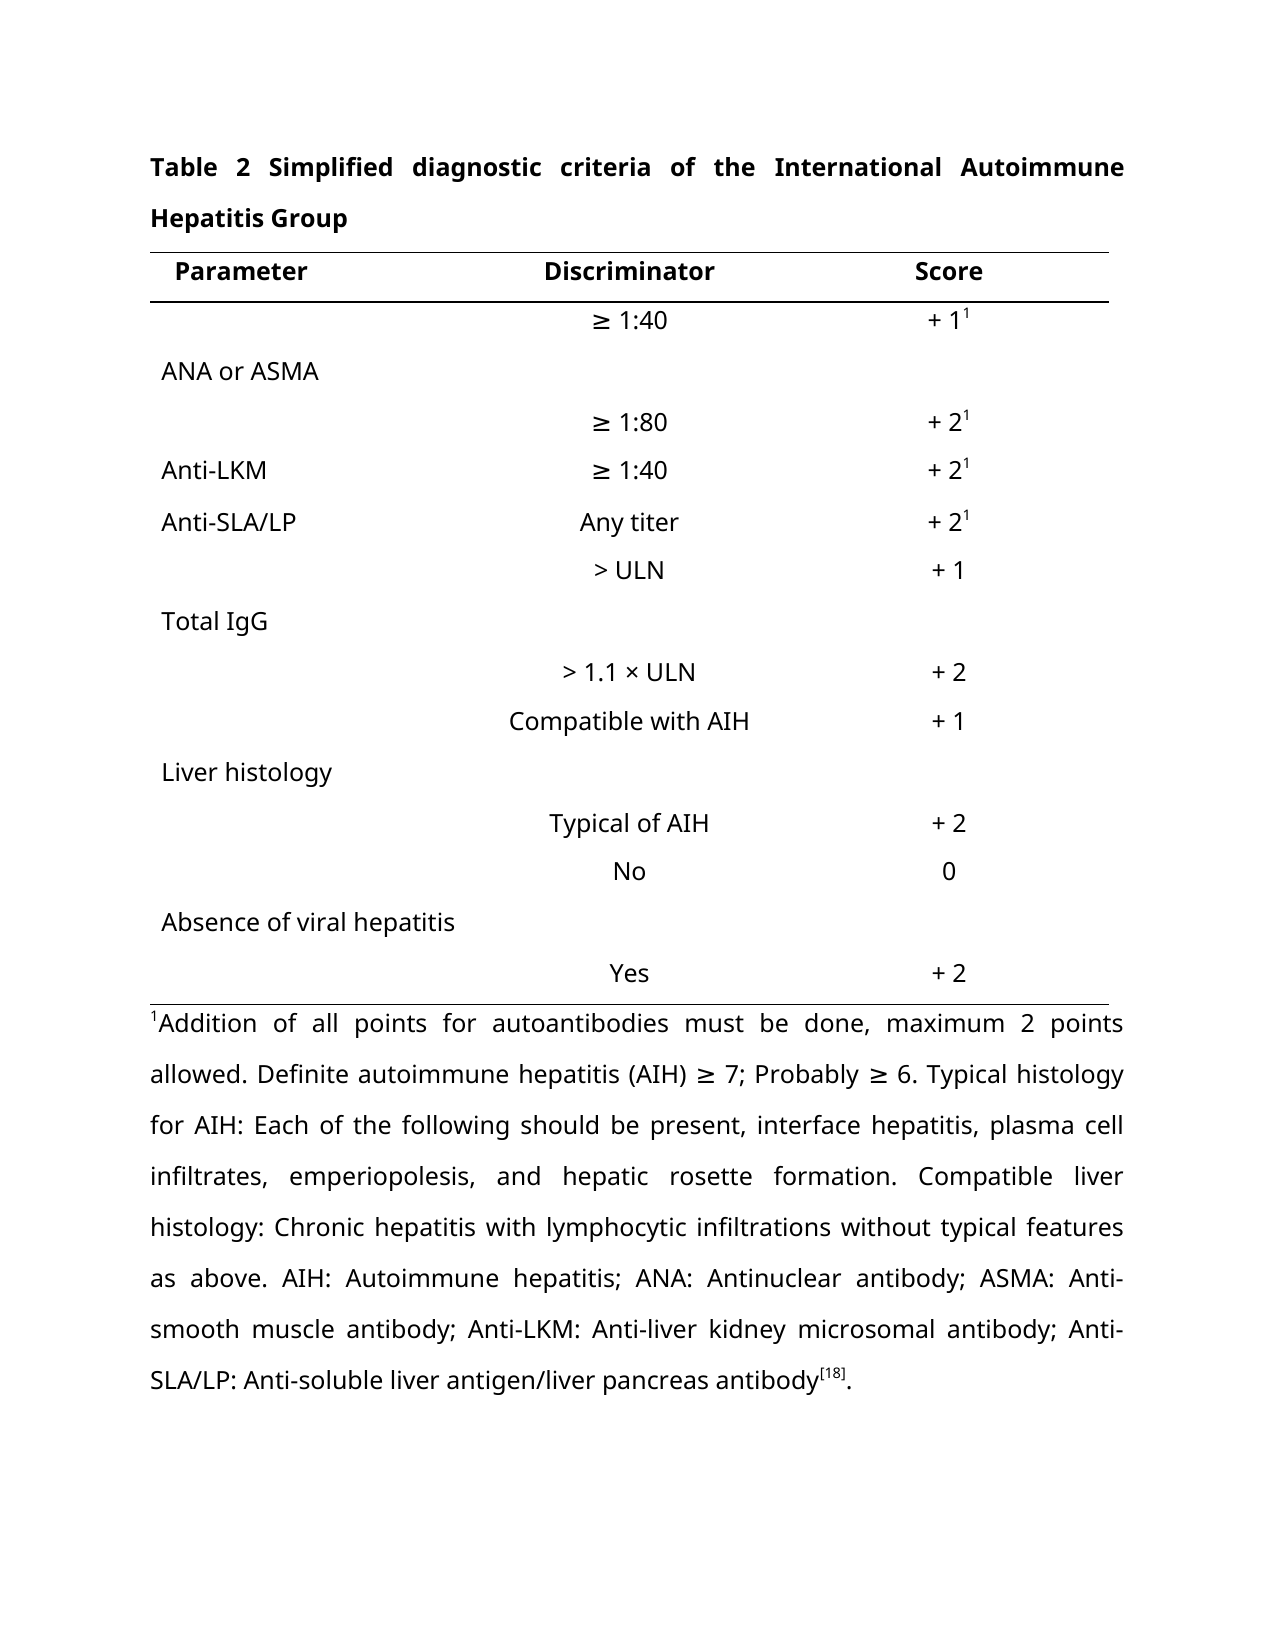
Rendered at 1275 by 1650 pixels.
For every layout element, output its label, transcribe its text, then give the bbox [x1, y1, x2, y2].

table_header Score [789, 253, 1109, 301]
table_cell + 1 + 2 [789, 553, 1109, 703]
table_cell Anti-LKM [150, 453, 469, 504]
table_cell ≥ 1:40 [470, 453, 789, 504]
table_cell ANA or ASMA [150, 303, 469, 453]
table_cell 0 + 2 [789, 854, 1109, 1004]
table_cell > ULN > 1.1 × ULN [470, 553, 789, 703]
table_cell + 21 [789, 505, 1109, 553]
text Table 2 Simplified diagnostic criteria of the International Autoimmune Hepatitis Group [150, 150, 1125, 235]
table_cell + 1 + 2 [789, 703, 1109, 854]
table_cell No Yes [470, 854, 789, 1004]
table_cell + 21 [789, 453, 1109, 504]
table_cell Anti-SLA/LP [150, 505, 469, 553]
table_cell Total IgG [150, 553, 469, 703]
table_cell Liver histology [150, 703, 469, 854]
table_cell Any titer [470, 505, 789, 553]
table_header Parameter [150, 253, 469, 301]
table_cell Absence of viral hepatitis [150, 854, 469, 1004]
table_cell Compatible with AIH Typical of AIH [470, 703, 789, 854]
text 1Addition of all points for autoantibodies must be done, maximum 2 points allowed. Definite autoimmune hepatitis (AIH) ≥ 7; Probably ≥ 6. Typical histology for AIH: Each of the following should be present, interface hepatitis, plasma cell infiltrates, emperiopolesis, and hepatic rosette formation. Compatible liver histology: Chronic hepatitis with lymphocytic infiltrations without typical features as above. AIH: Autoimmune hepatitis; ANA: Antinuclear antibody; ASMA: Anti-smooth muscle antibody; Anti-LKM: Anti-liver kidney microsomal antibody; Anti-SLA/LP: Anti-soluble liver antigen/liver pancreas antibody[18]. [150, 1005, 1125, 1397]
table_cell ≥ 1:40 ≥ 1:80 [470, 303, 789, 453]
table_header Discriminator [470, 253, 789, 301]
table_cell + 11 + 21 [789, 303, 1109, 453]
